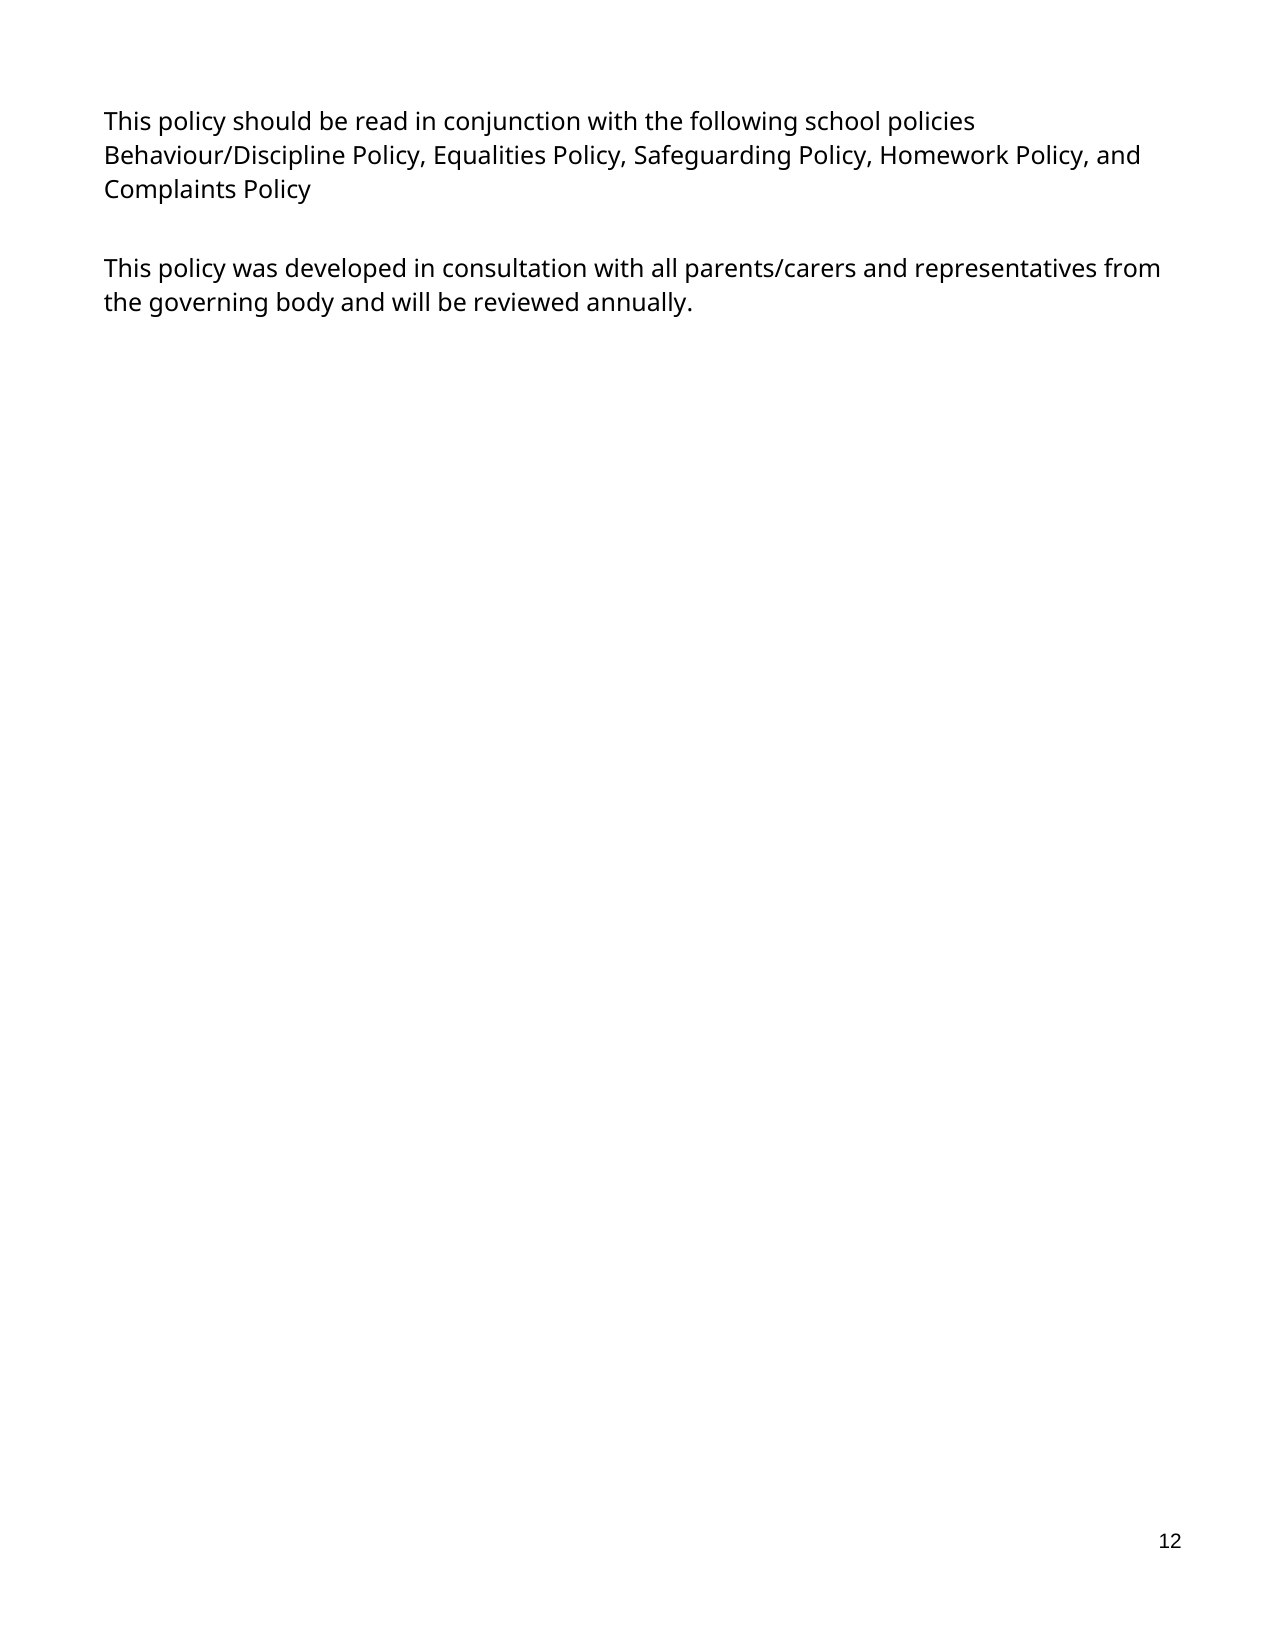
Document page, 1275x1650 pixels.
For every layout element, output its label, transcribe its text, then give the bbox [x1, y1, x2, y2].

text This policy should be read in conjunction with the following school policies Behaviour/Discipline Policy, Equalities Policy, Safeguarding Policy, Homework Policy, and Complaints Policy [103, 103, 1181, 206]
text This policy was developed in consultation with all parents/carers and representatives from the governing body and will be reviewed annually. [103, 251, 1181, 319]
